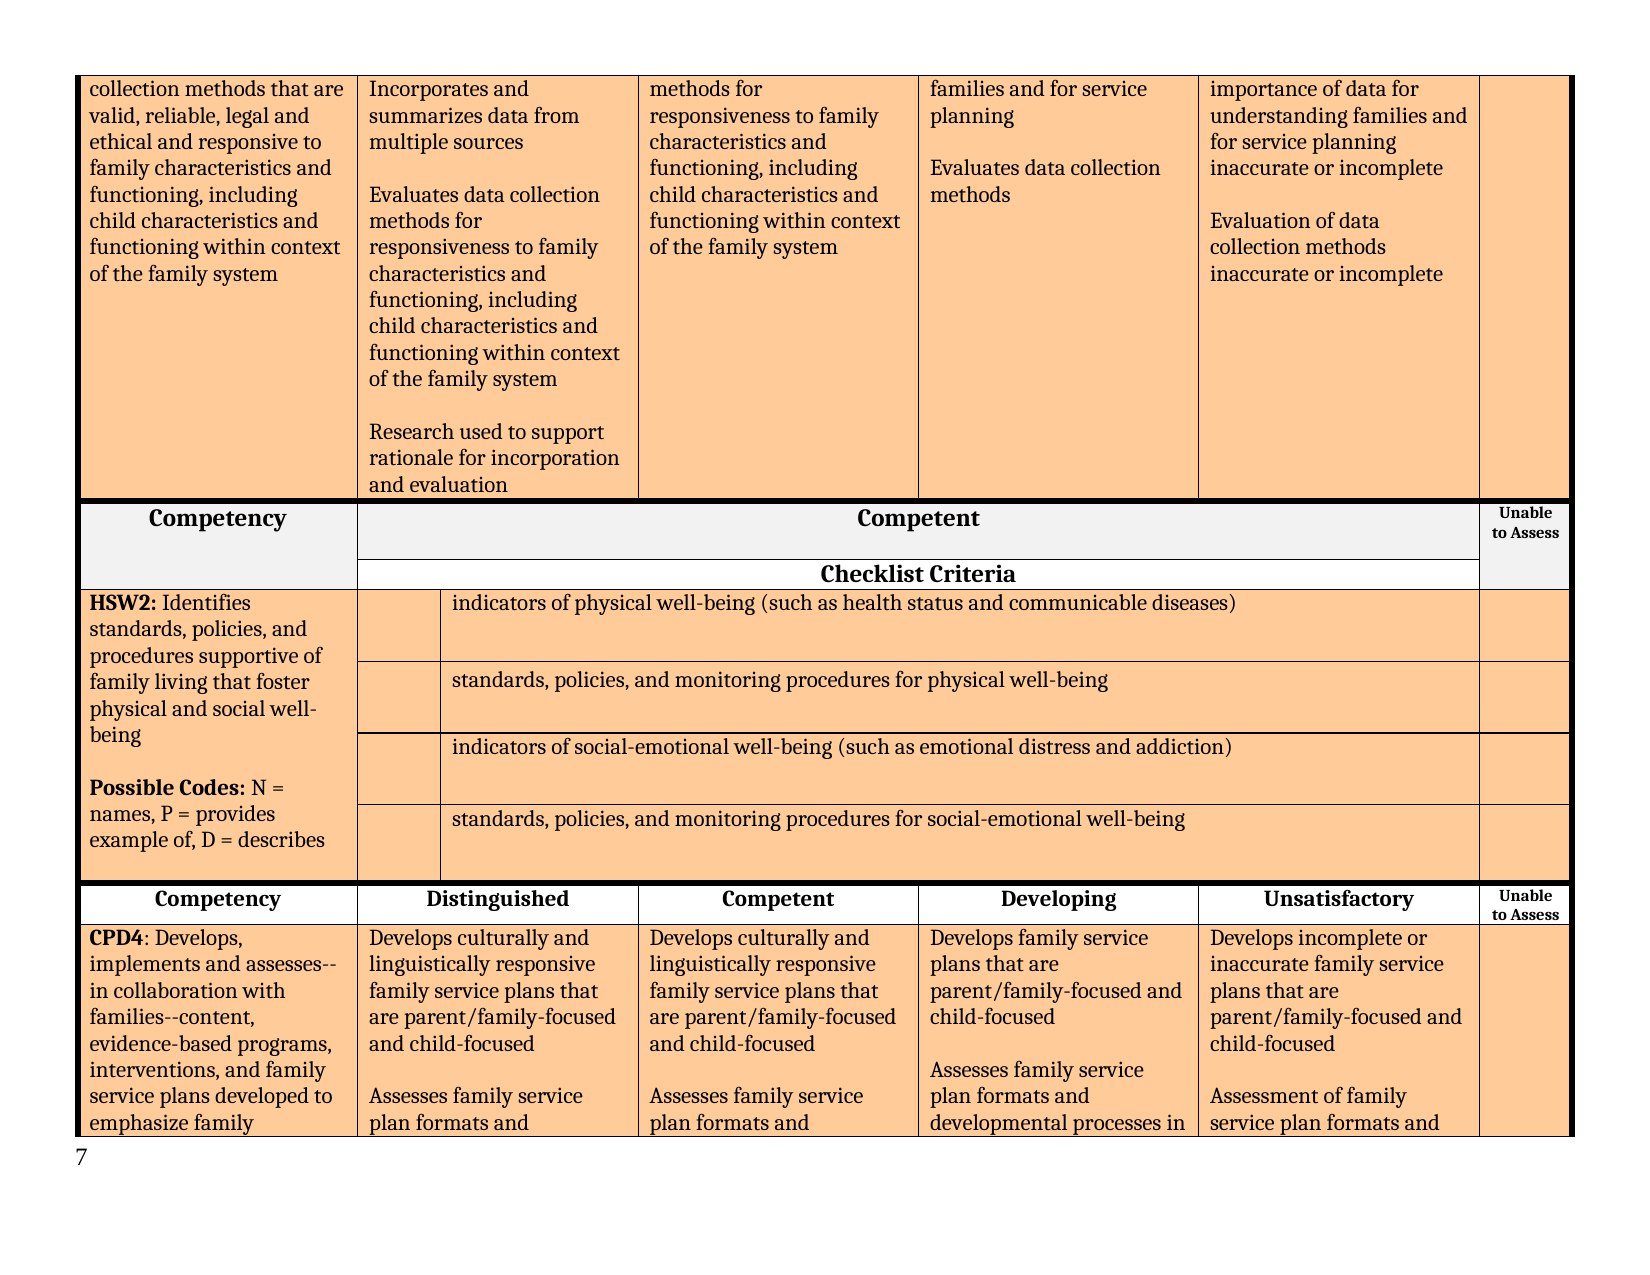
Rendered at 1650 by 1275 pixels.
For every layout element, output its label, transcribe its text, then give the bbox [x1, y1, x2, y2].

table_cell [1480, 662, 1569, 732]
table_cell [1199, 76, 1479, 498]
table_cell [1480, 76, 1569, 498]
table_cell [1480, 925, 1569, 1136]
table_cell indicators of physical well-being (such as health status and communicable diseases) [441, 590, 1479, 661]
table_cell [919, 925, 1198, 1136]
table_cell Unsatisfactory [1199, 886, 1479, 924]
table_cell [81, 925, 357, 1136]
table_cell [1199, 925, 1479, 1136]
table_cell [639, 925, 918, 1136]
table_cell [81, 76, 357, 498]
table_cell indicators of social-emotional well-being (such as emotional distress and addiction) [441, 734, 1479, 804]
table_cell [1480, 805, 1569, 880]
table_cell Checklist Criteria [358, 560, 1479, 589]
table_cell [358, 925, 638, 1136]
table_cell Competency [81, 504, 357, 589]
table_cell [358, 590, 440, 661]
table_cell Distinguished [358, 886, 638, 924]
table_cell [358, 734, 440, 804]
table_cell [1480, 734, 1569, 804]
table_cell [639, 76, 918, 498]
table_cell standards, policies, and monitoring procedures for social-emotional well-being [441, 805, 1479, 880]
table_cell [358, 662, 440, 732]
table_cell standards, policies, and monitoring procedures for physical well-being [441, 662, 1479, 732]
table_cell Competent [639, 886, 918, 924]
table_cell Unable to Assess [1480, 886, 1569, 924]
table_cell HSW2: Identifies standards, policies, and procedures supportive of family living that foster physical and social well-being Possible Codes: N = names, P = provides example of, D = describes [81, 590, 357, 880]
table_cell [358, 76, 638, 498]
table_cell Unable to Assess [1480, 504, 1569, 589]
table_cell Developing [919, 886, 1198, 924]
table_cell [358, 805, 440, 880]
table_cell Competent [358, 504, 1479, 559]
table_cell Competency [81, 886, 357, 924]
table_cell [919, 76, 1198, 498]
table_cell [1480, 590, 1569, 661]
